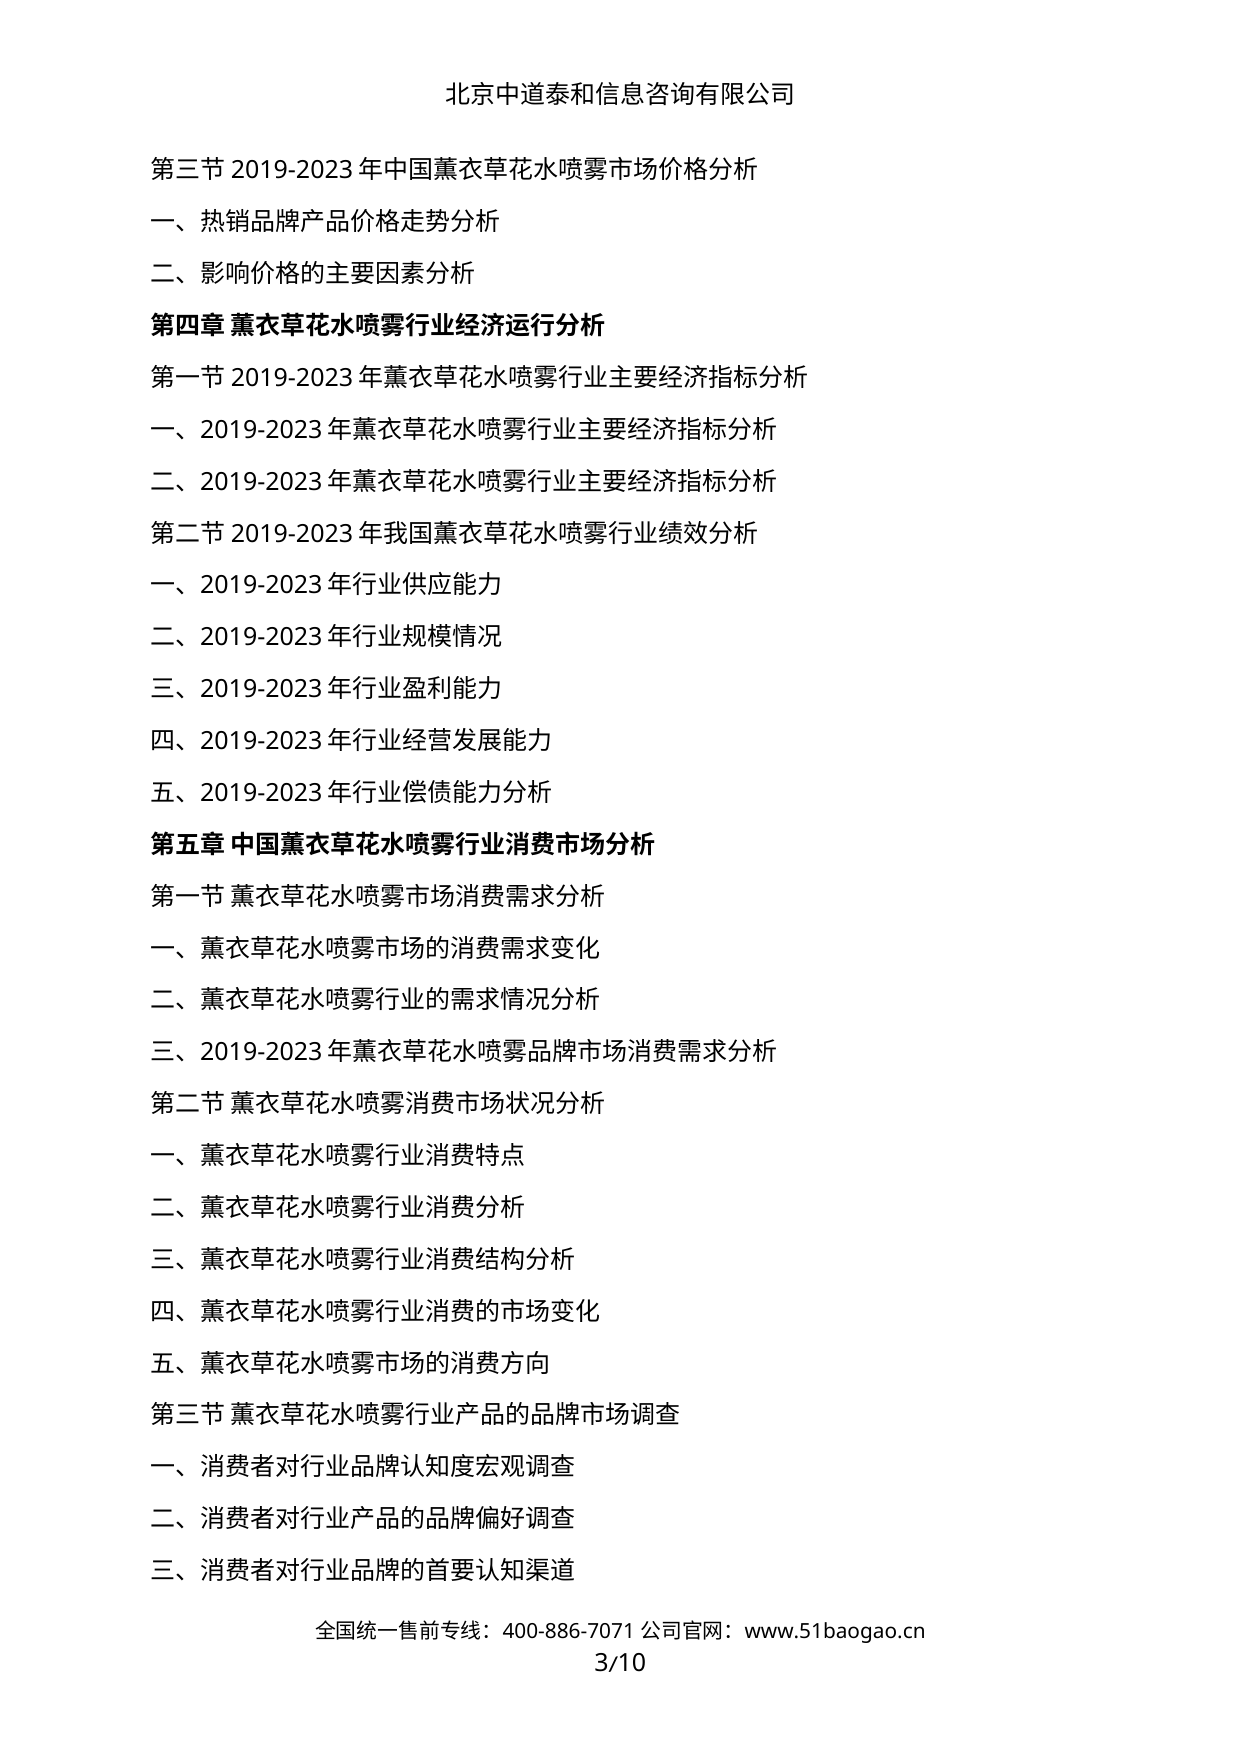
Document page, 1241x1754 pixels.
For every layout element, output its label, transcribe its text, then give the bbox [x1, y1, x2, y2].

text 一、热销品牌产品价格走势分析 [150, 202, 1090, 238]
text 二、薫衣草花水喷雾行业的需求情况分析 [150, 980, 1090, 1016]
text 第三节 2019-2023年中国薫衣草花水喷雾市场价格分析 [150, 150, 1090, 186]
text 五、2019-2023年行业偿债能力分析 [150, 772, 1090, 809]
text 一、2019-2023年行业供应能力 [150, 565, 1090, 601]
text 二、2019-2023年薫衣草花水喷雾行业主要经济指标分析 [150, 461, 1090, 497]
text 第一节 薫衣草花水喷雾市场消费需求分析 [150, 876, 1090, 912]
text 一、薫衣草花水喷雾行业消费特点 [150, 1136, 1090, 1172]
text 四、2019-2023年行业经营发展能力 [150, 721, 1090, 757]
text 二、2019-2023年行业规模情况 [150, 617, 1090, 653]
text 第二节 2019-2023年我国薫衣草花水喷雾行业绩效分析 [150, 513, 1090, 549]
text 三、2019-2023年行业盈利能力 [150, 669, 1090, 705]
text 第三节 薫衣草花水喷雾行业产品的品牌市场调查 [150, 1395, 1090, 1431]
text 三、薫衣草花水喷雾行业消费结构分析 [150, 1239, 1090, 1276]
text 第五章 中国薫衣草花水喷雾行业消费市场分析 [150, 824, 1090, 861]
text 第四章 薫衣草花水喷雾行业经济运行分析 [150, 306, 1090, 342]
text 第一节 2019-2023年薫衣草花水喷雾行业主要经济指标分析 [150, 357, 1090, 394]
text 一、消费者对行业品牌认知度宏观调查 [150, 1447, 1090, 1483]
text 三、2019-2023年薫衣草花水喷雾品牌市场消费需求分析 [150, 1032, 1090, 1068]
text 二、薫衣草花水喷雾行业消费分析 [150, 1187, 1090, 1224]
text 二、影响价格的主要因素分析 [150, 254, 1090, 290]
text 一、薫衣草花水喷雾市场的消费需求变化 [150, 928, 1090, 964]
text 四、薫衣草花水喷雾行业消费的市场变化 [150, 1291, 1090, 1327]
text 二、消费者对行业产品的品牌偏好调查 [150, 1499, 1090, 1535]
text 五、薫衣草花水喷雾市场的消费方向 [150, 1343, 1090, 1379]
text 三、消费者对行业品牌的首要认知渠道 [150, 1551, 1090, 1587]
text 一、2019-2023年薫衣草花水喷雾行业主要经济指标分析 [150, 409, 1090, 446]
text 第二节 薫衣草花水喷雾消费市场状况分析 [150, 1084, 1090, 1120]
